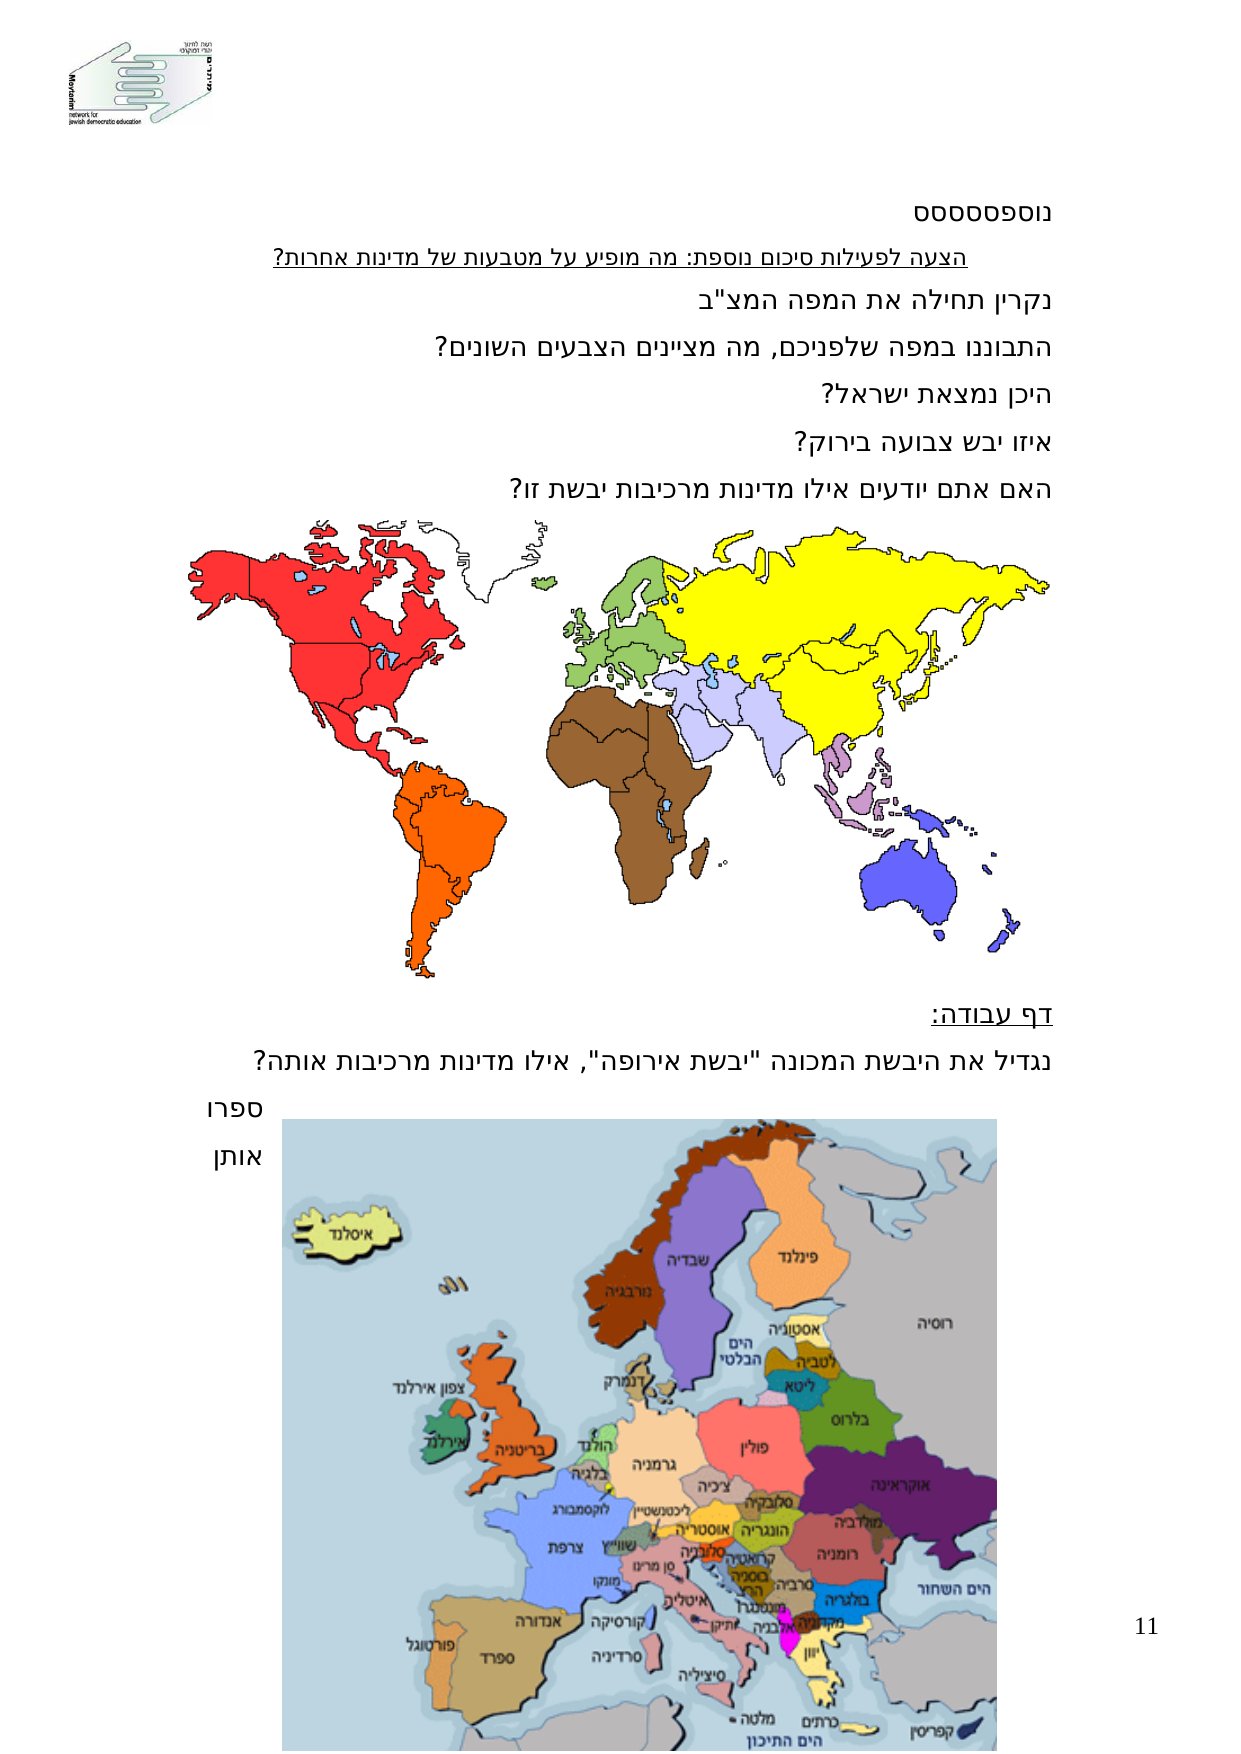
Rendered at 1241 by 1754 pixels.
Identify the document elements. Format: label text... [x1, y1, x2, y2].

text דף עבודה: [187, 998, 1053, 1029]
text נגדיל את היבשת המכונה "יבשת אירופה", אילו מדינות מרכיבות אותה? ספרו אותן [187, 1045, 1053, 1171]
picture [187, 520, 1053, 984]
text התבוננו במפה שלפניכם, מה מציינים הצבעים השונים? [187, 331, 1053, 363]
text נוספססססס [187, 197, 1053, 228]
text איזו יבש צבועה בירוק? [187, 426, 1053, 457]
picture [282, 1119, 997, 1751]
text היכן נמצאת ישראל? [187, 378, 1053, 410]
text הצעה לפעילות סיכום נוספת: מה מופיע על מטבעות של מדינות אחרות? [187, 244, 1053, 271]
text האם אתם יודעים אילו מדינות מרכיבות יבשת זו? [187, 473, 1053, 505]
text נקרין תחילה את המפה המצ"ב [187, 284, 1053, 316]
picture [67, 40, 212, 124]
